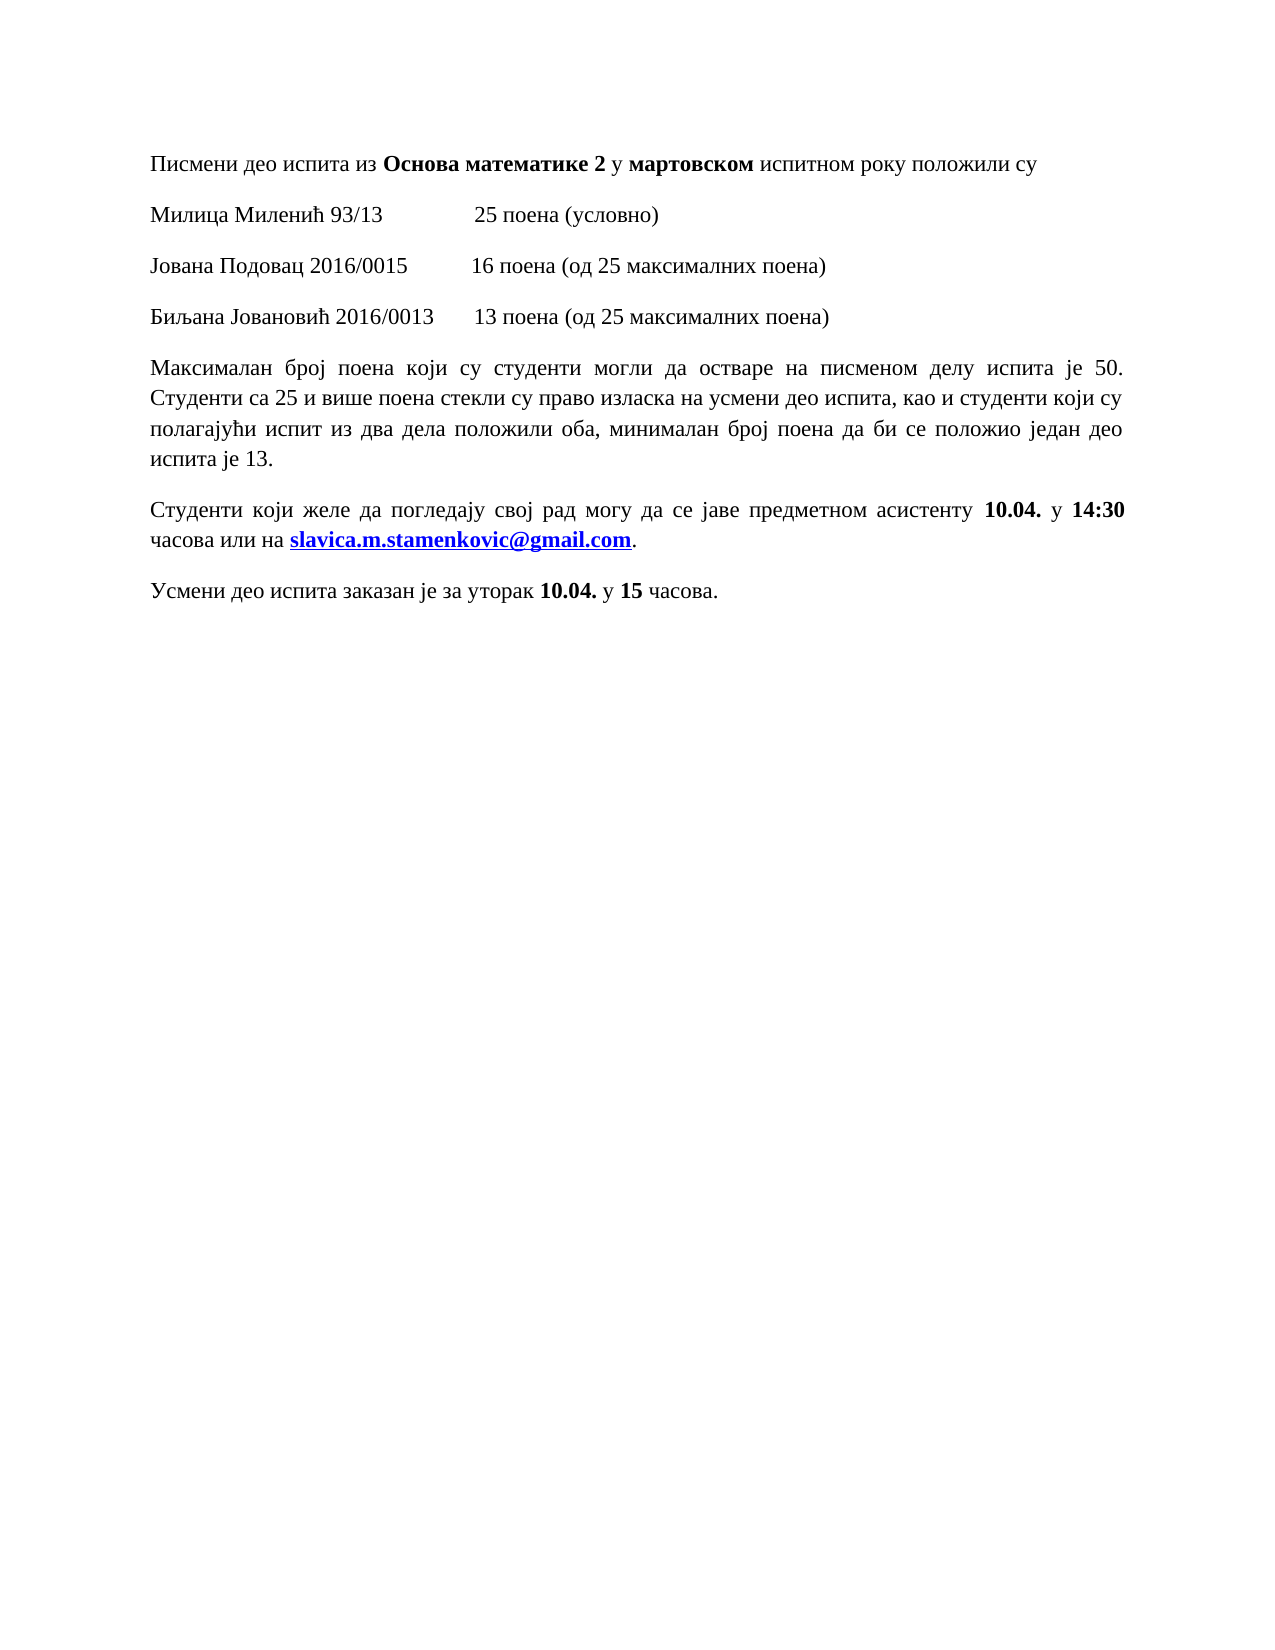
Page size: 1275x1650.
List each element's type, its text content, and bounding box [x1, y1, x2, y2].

text Јована Подовац 2016/0015 16 поена (од 25 максималних поена) [150, 252, 1125, 278]
text Милица Миленић 93/13 25 поена (условно) [150, 201, 1125, 227]
text Студенти који желе да погледају свој рад могу да се јаве предметном асистенту 10.04. у 14:30 часова или на slavica.m.stamenkovic@gmail.com. [150, 496, 1125, 552]
text Писмени део испита из Основа математике 2 у мартовском испитном року положили су [150, 150, 1125, 176]
text Усмени део испита заказан је за уторак 10.04. у 15 часова. [150, 577, 1125, 603]
text Биљана Јовановић 2016/0013 13 поена (од 25 максималних поена) [150, 303, 1125, 329]
text Максималан број поена који су студенти могли да остваре на писменом делу испита је 50. Студенти са 25 и више поена стекли су право изласка на усмени део испита, као и студенти који су полагајући испит из два дела положили оба, минималан број поена да би се положио један део испита је 13. [150, 354, 1125, 471]
